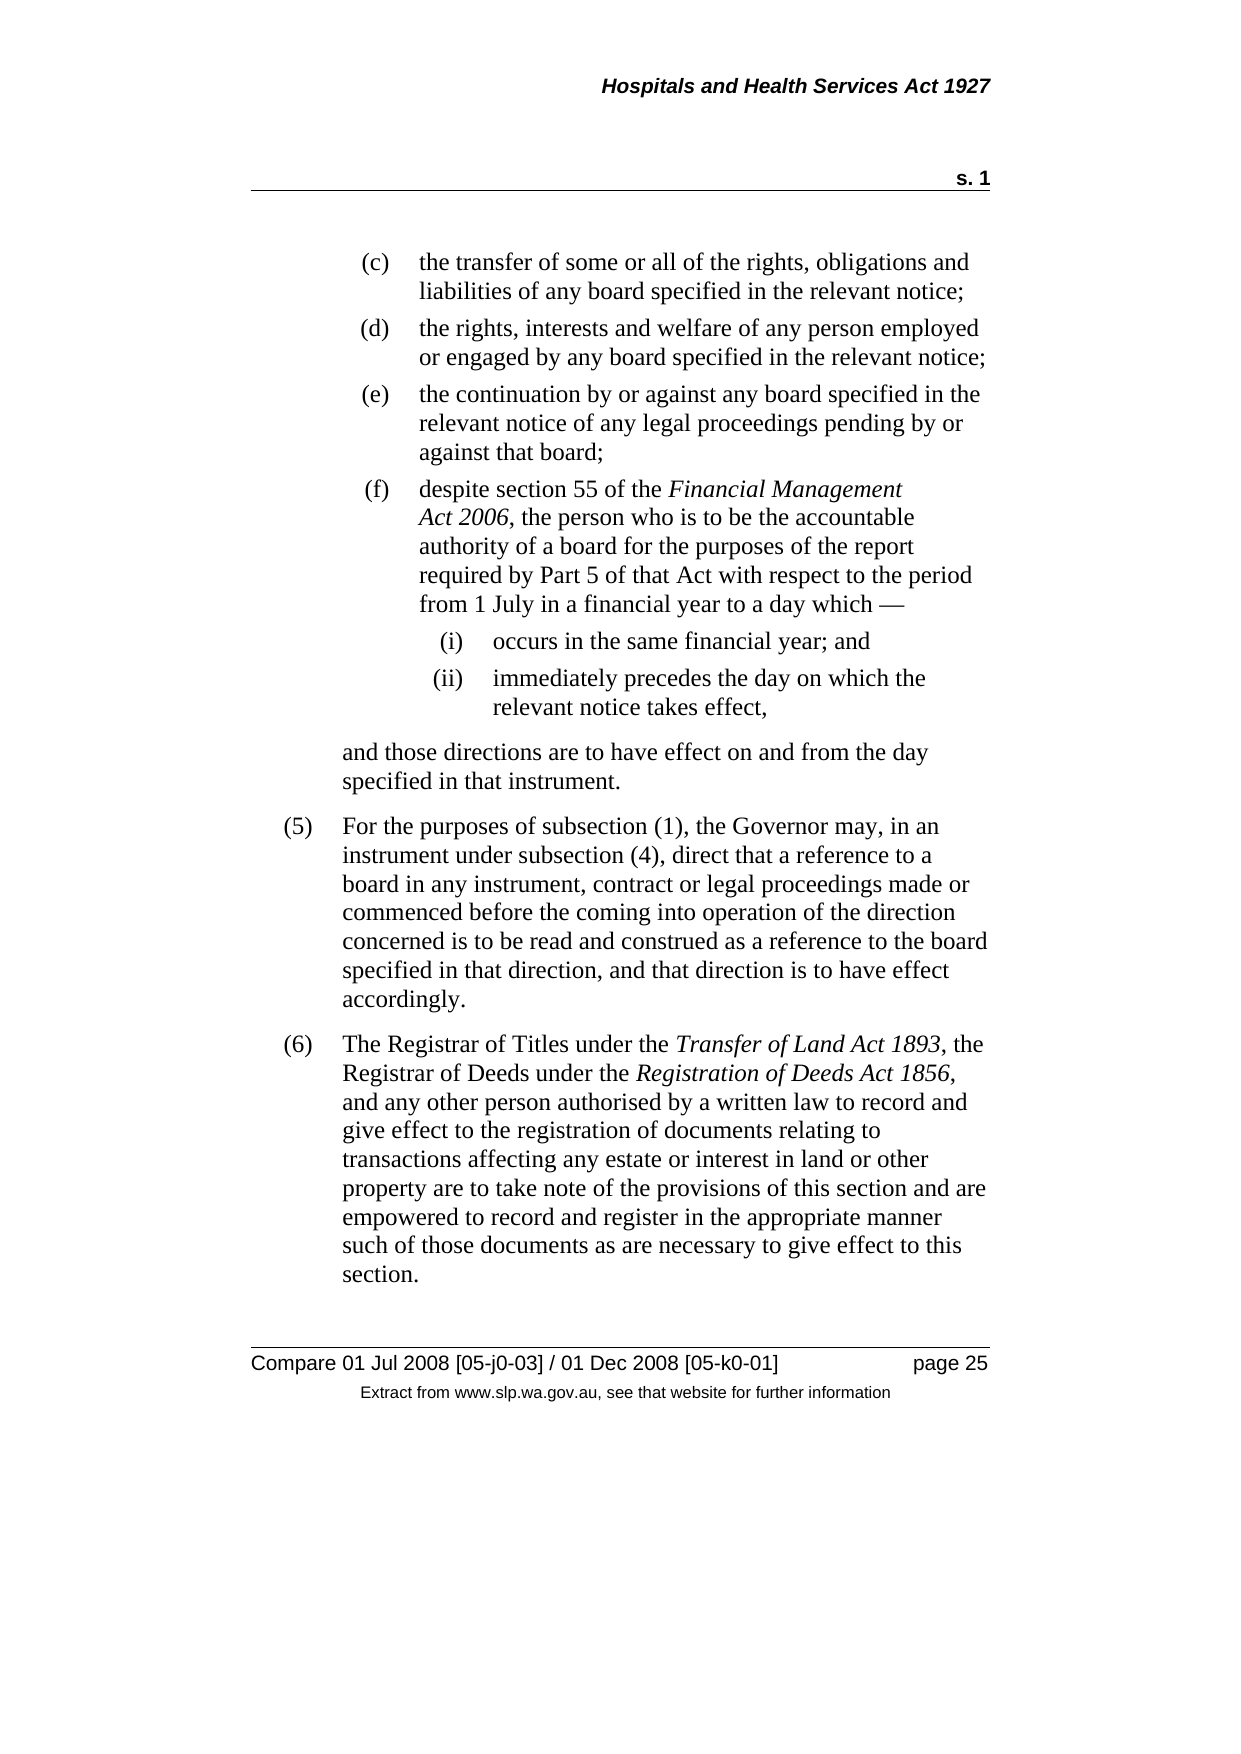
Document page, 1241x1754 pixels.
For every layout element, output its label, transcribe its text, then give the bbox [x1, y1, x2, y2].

text (i) occurs in the same financial year; and [251, 626, 990, 654]
text (f) despite section 55 of the Financial Management Act 2006, the person who is to be the accountable authority of a board for the purposes of the report required by Part 5 of that Act with respect to the period from 1 July in a financial year to a day which — [251, 474, 990, 617]
text (5) For the purposes of subsection (1), the Governor may, in an instrument under subsection (4), direct that a reference to a board in any instrument, contract or legal proceedings made or commenced before the coming into operation of the direction concerned is to be read and construed as a reference to the board specified in that direction, and that direction is to have effect accordingly. [251, 811, 990, 1012]
text and those directions are to have effect on and from the day specified in that instrument. [251, 737, 990, 794]
text (c) the transfer of some or all of the rights, obligations and liabilities of any board specified in the relevant notice; [251, 247, 990, 305]
text (6) The Registrar of Titles under the Transfer of Land Act 1893, the Registrar of Deeds under the Registration of Deeds Act 1856, and any other person authorised by a written law to record and give effect to the registration of documents relating to transactions affecting any estate or interest in land or other property are to take note of the provisions of this section and are empowered to record and register in the appropriate manner such of those documents as are necessary to give effect to this section. [251, 1029, 990, 1288]
text (ii) immediately precedes the day on which the relevant notice takes effect, [251, 663, 990, 720]
text (e) the continuation by or against any board specified in the relevant notice of any legal proceedings pending by or against that board; [251, 379, 990, 465]
text (d) the rights, interests and welfare of any person employed or engaged by any board specified in the relevant notice; [251, 313, 990, 371]
